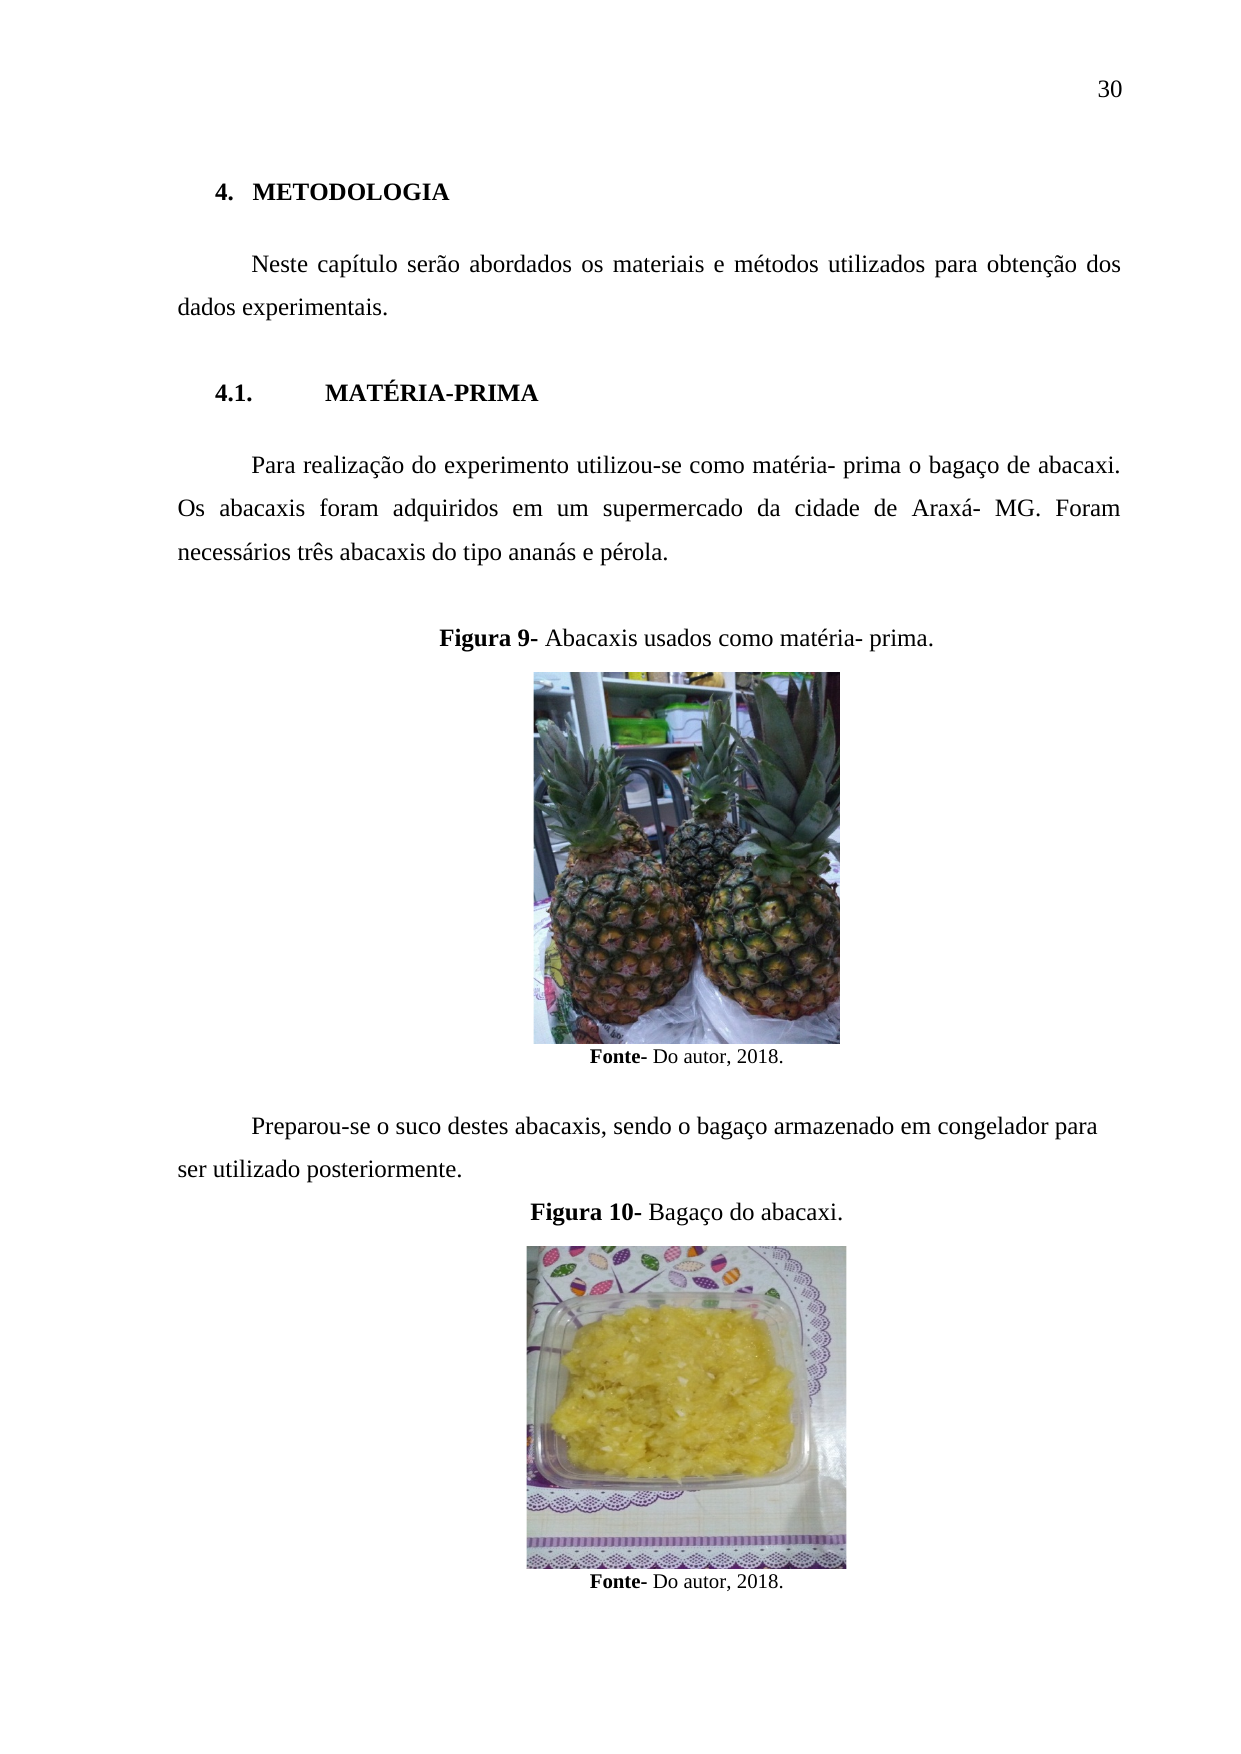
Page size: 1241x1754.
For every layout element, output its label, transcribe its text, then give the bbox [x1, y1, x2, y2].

text Para realização do experimento utilizou-se como matéria- prima o bagaço de abacaxi. Os abacaxis foram adquiridos em um supermercado da cidade de Araxá- MG. Foram necessários três abacaxis do tipo ananás e pérola. [177, 450, 1122, 565]
subtitle matéria-prima [215, 378, 1122, 407]
subtitle metodologia [215, 177, 1122, 206]
picture [526, 1246, 847, 1569]
text Preparou-se o suco destes abacaxis, sendo o bagaço armazenado em congelador para ser utilizado posteriormente. [177, 1111, 1122, 1183]
text Fonte- Do autor, 2018. [177, 1569, 1122, 1593]
text Figura 9- Abacaxis usados como matéria- prima. [177, 623, 1122, 652]
text Neste capítulo serão abordados os materiais e métodos utilizados para obtenção dos dados experimentais. [177, 249, 1122, 321]
picture [533, 672, 840, 1044]
text Fonte- Do autor, 2018. [177, 1044, 1122, 1068]
text Figura 10- Bagaço do abacaxi. [177, 1197, 1122, 1226]
